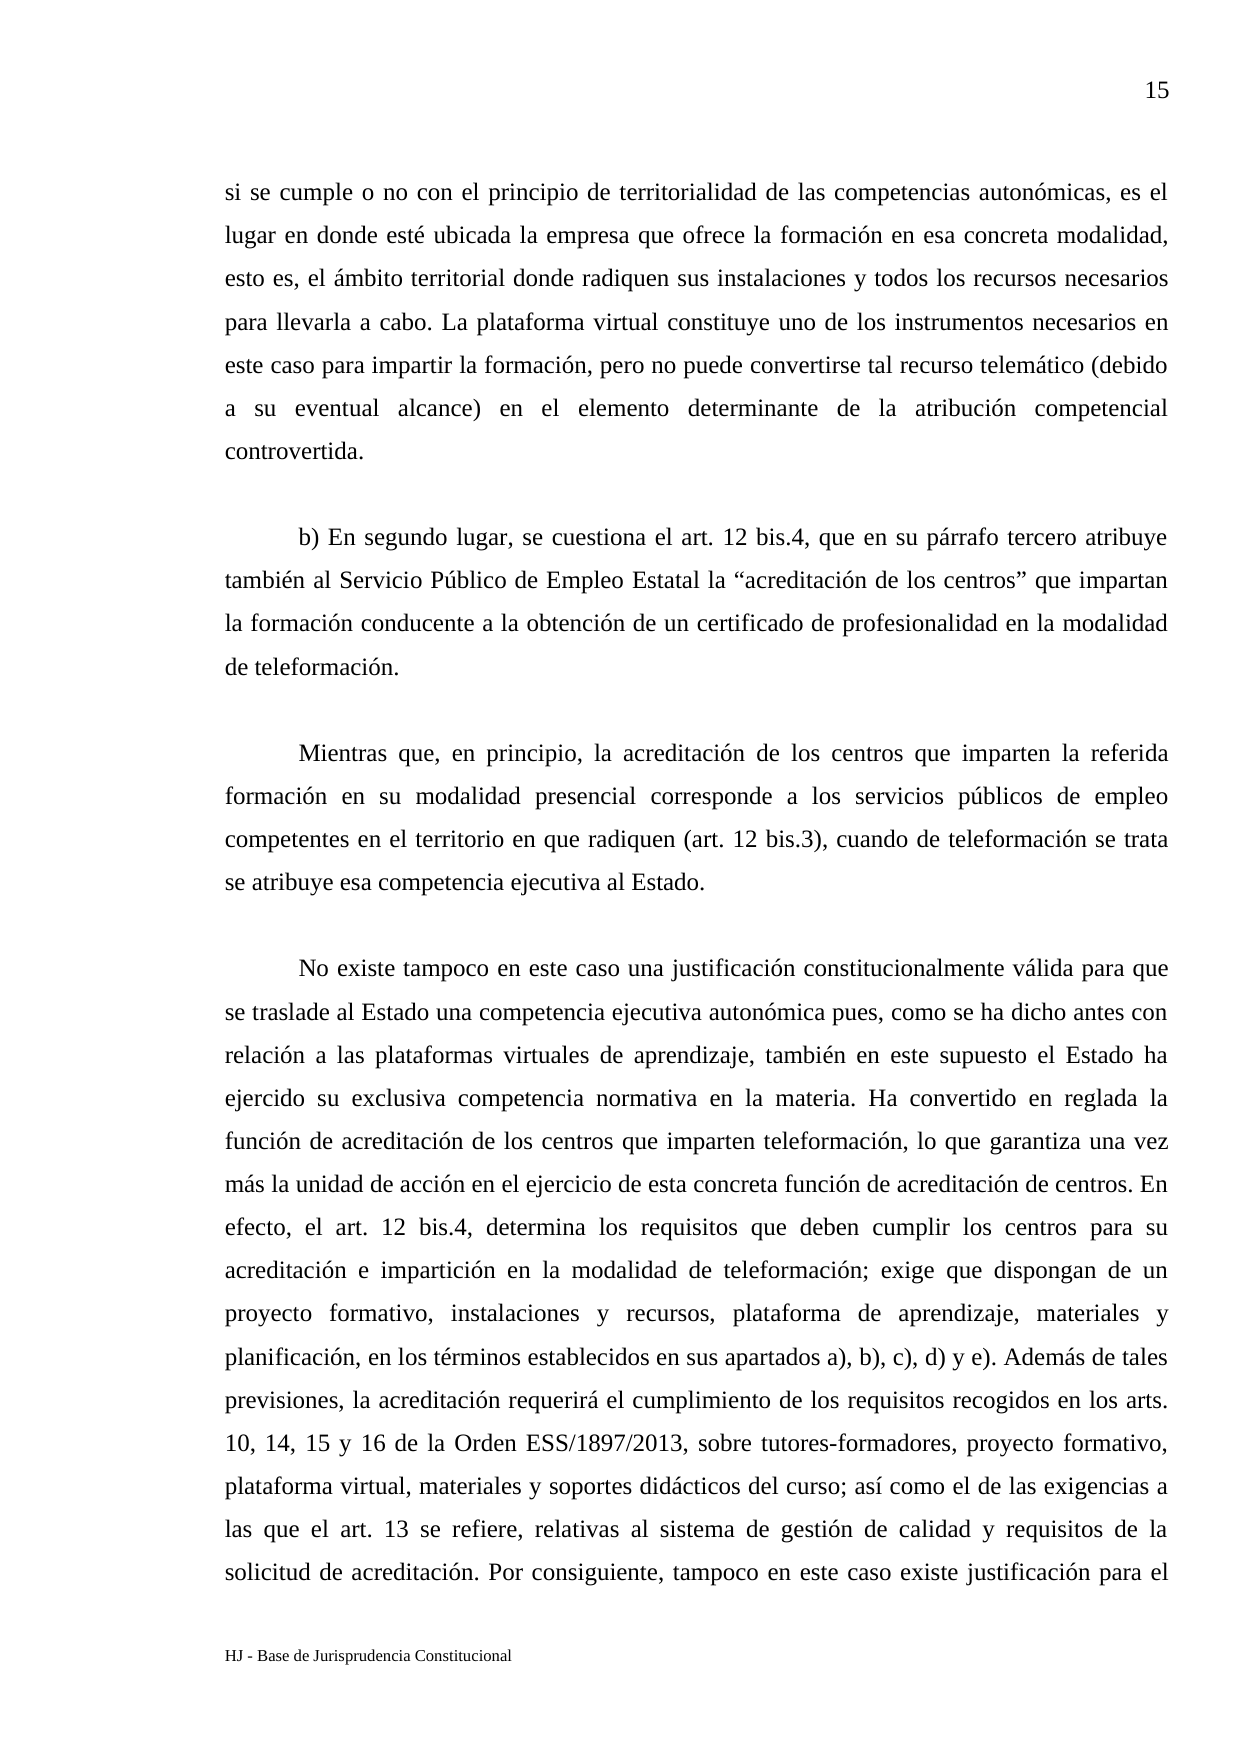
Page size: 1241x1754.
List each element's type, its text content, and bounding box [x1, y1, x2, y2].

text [224, 177, 1169, 465]
text b) En segundo lugar, se cuestiona el art. 12 bis.4, que en su párrafo tercero atribuye también al Servicio Público de Empleo Estatal la “acreditación de los centros” que impartan la formación conducente a la obtención de un certificado de profesionalidad en la modalidad de teleformación. [224, 522, 1169, 680]
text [224, 953, 1169, 1586]
text Mientras que, en principio, la acreditación de los centros que imparten la referida formación en su modalidad presencial corresponde a los servicios públicos de empleo competentes en el territorio en que radiquen (art. 12 bis.3), cuando de teleformación se trata se atribuye esa competencia ejecutiva al Estado. [224, 738, 1169, 896]
